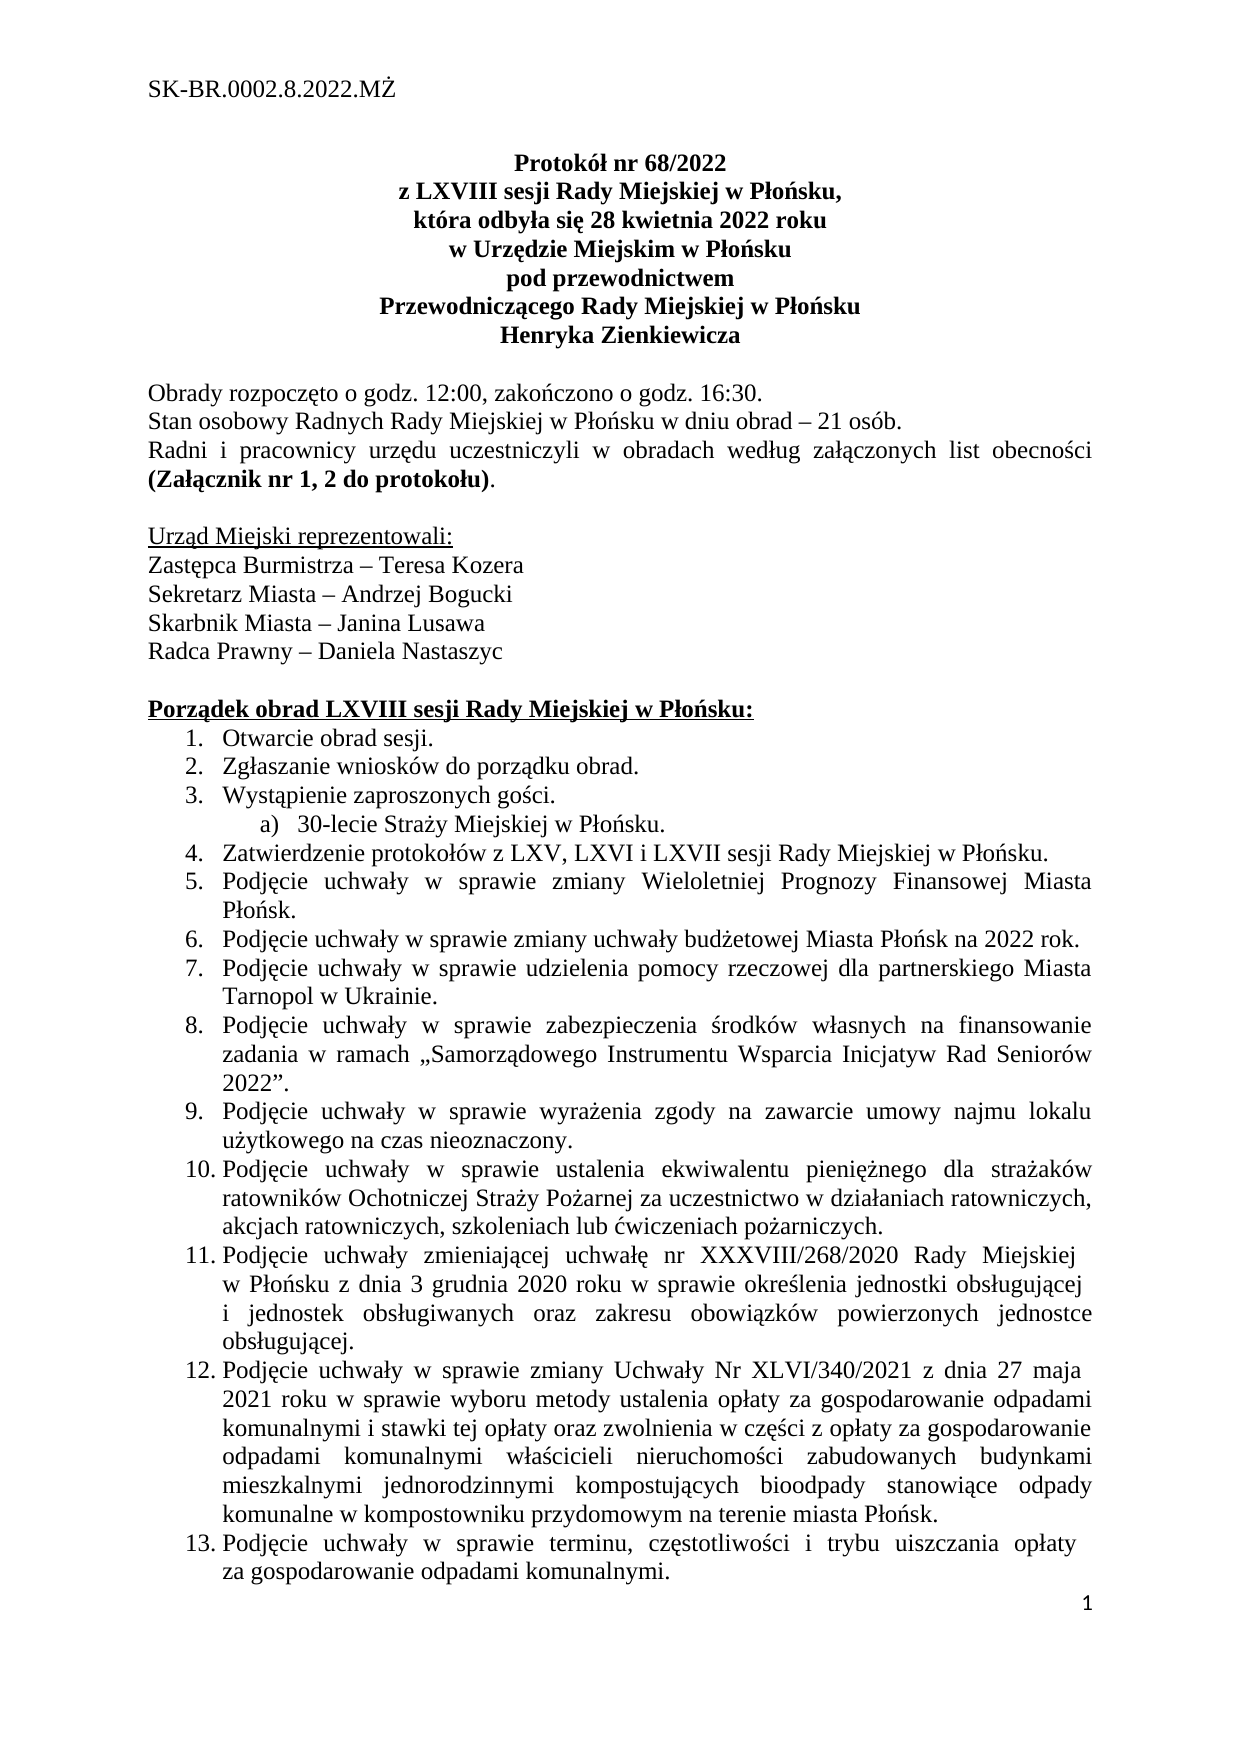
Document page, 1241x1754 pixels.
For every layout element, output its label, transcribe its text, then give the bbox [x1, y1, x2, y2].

text Radca Prawny – Daniela Nastaszyc [148, 636, 1093, 665]
list Podjęcie uchwały w sprawie zmiany Uchwały Nr XLVI/340/2021 z dnia 27 maja 2021 roku w sprawie wyboru metody ustalenia opłaty za gospodarowanie odpadami komunalnymi i stawki tej opłaty oraz zwolnienia w części z opłaty za gospodarowanie odpadami komunalnymi właścicieli nieruchomości zabudowanych budynkami mieszkalnymi jednorodzinnymi kompostujących bioodpady stanowiące odpady komunalne w kompostowniku przydomowym na terenie miasta Płońsk. [185, 1355, 1093, 1528]
text Protokół nr 68/2022 [148, 148, 1093, 176]
text pod przewodnictwem [148, 263, 1093, 291]
text Henryka Zienkiewicza [148, 320, 1093, 349]
text Przewodniczącego Rady Miejskiej w Płońsku [148, 291, 1093, 320]
text z LXVIII sesji Rady Miejskiej w Płońsku, [148, 176, 1093, 205]
list Podjęcie uchwały zmieniającej uchwałę nr XXXVIII/268/2020 Rady Miejskiej w Płońsku z dnia 3 grudnia 2020 roku w sprawie określenia jednostki obsługującej i jednostek obsługiwanych oraz zakresu obowiązków powierzonych jednostce obsługującej. [185, 1240, 1093, 1355]
text Radni i pracownicy urzędu uczestniczyli w obradach według załączonych list obecności (Załącznik nr 1, 2 do protokołu). [148, 435, 1093, 493]
text która odbyła się 28 kwietnia 2022 roku [148, 205, 1093, 234]
list 30-lecie Straży Miejskiej w Płońsku. [259, 809, 1093, 838]
list Wystąpienie zaproszonych gości. [185, 780, 1093, 809]
text w Urzędzie Miejskim w Płońsku [148, 234, 1093, 263]
text Obrady rozpoczęto o godz. 12:00, zakończono o godz. 16:30. [148, 378, 1093, 406]
text Urząd Miejski reprezentowali: [148, 521, 1093, 550]
list Podjęcie uchwały w sprawie zmiany uchwały budżetowej Miasta Płońsk na 2022 rok. [185, 924, 1093, 953]
list Zatwierdzenie protokołów z LXV, LXVI i LXVII sesji Rady Miejskiej w Płońsku. [185, 838, 1093, 866]
text Porządek obrad LXVIII sesji Rady Miejskiej w Płońsku: [148, 694, 1093, 723]
list Podjęcie uchwały w sprawie terminu, częstotliwości i trybu uiszczania opłaty za gospodarowanie odpadami komunalnymi. [185, 1528, 1093, 1585]
text Stan osobowy Radnych Rady Miejskiej w Płońsku w dniu obrad – 21 osób. [148, 406, 1093, 435]
list Zgłaszanie wniosków do porządku obrad. [185, 751, 1093, 780]
list Podjęcie uchwały w sprawie zmiany Wieloletniej Prognozy Finansowej Miasta Płońsk. [185, 866, 1093, 924]
list Podjęcie uchwały w sprawie wyrażenia zgody na zawarcie umowy najmu lokalu użytkowego na czas nieoznaczony. [185, 1096, 1093, 1154]
list Podjęcie uchwały w sprawie ustalenia ekwiwalentu pieniężnego dla strażaków ratowników Ochotniczej Straży Pożarnej za uczestnictwo w działaniach ratowniczych, akcjach ratowniczych, szkoleniach lub ćwiczeniach pożarniczych. [185, 1154, 1093, 1240]
list Podjęcie uchwały w sprawie udzielenia pomocy rzeczowej dla partnerskiego Miasta Tarnopol w Ukrainie. [185, 953, 1093, 1010]
text Zastępca Burmistrza – Teresa Kozera [148, 550, 1093, 579]
text Sekretarz Miasta – Andrzej Bogucki [148, 579, 1093, 608]
list Otwarcie obrad sesji. [185, 723, 1093, 751]
list Podjęcie uchwały w sprawie zabezpieczenia środków własnych na finansowanie zadania w ramach „Samorządowego Instrumentu Wsparcia Inicjatyw Rad Seniorów 2022”. [185, 1010, 1093, 1096]
text Skarbnik Miasta – Janina Lusawa [148, 608, 1093, 636]
